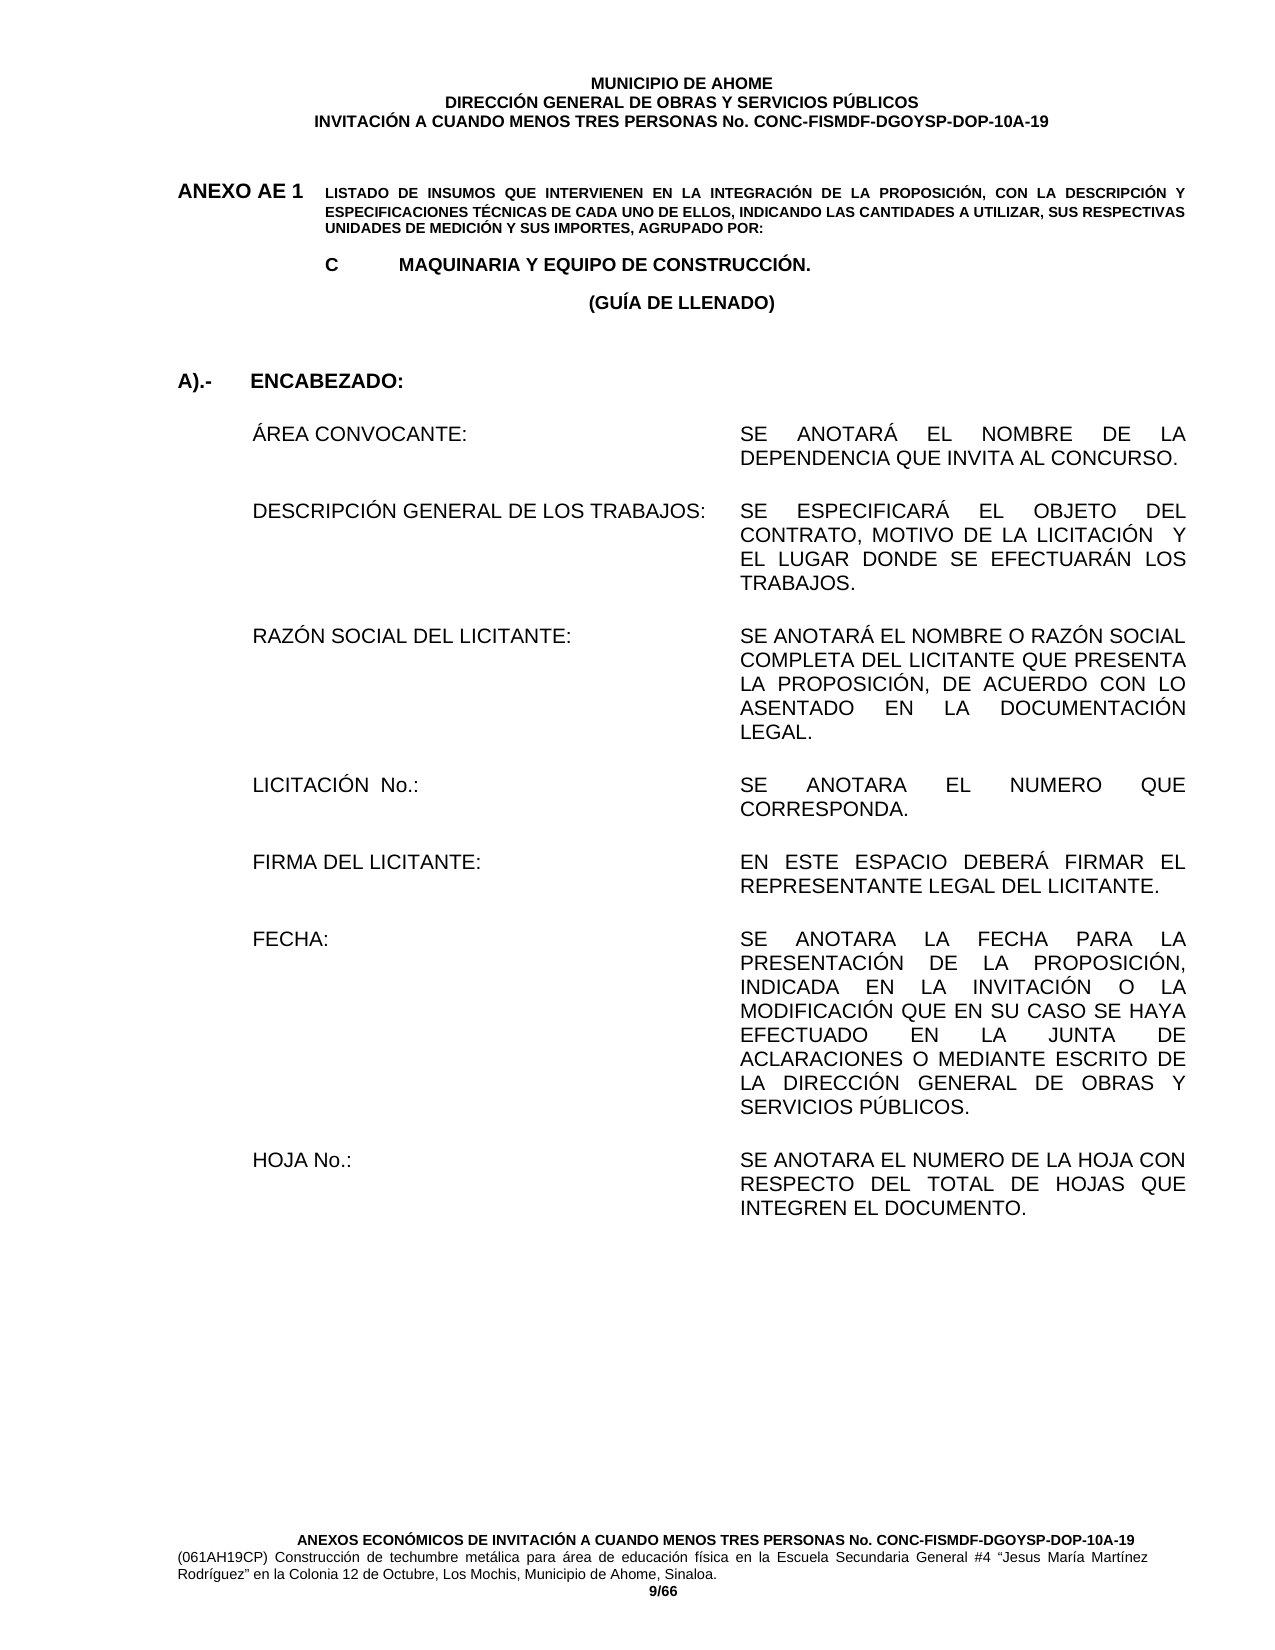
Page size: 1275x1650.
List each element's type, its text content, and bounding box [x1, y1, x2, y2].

text A).- ENCABEZADO: [177, 368, 1181, 393]
text RAZÓN SOCIAL DEL LICITANTE: SE ANOTARÁ EL NOMBRE O RAZÓN SOCIAL COMPLETA DEL LICITANTE QUE PRESENTA LA PROPOSICIÓN, DE ACUERDO CON LO ASENTADO EN LA DOCUMENTACIÓN LEGAL. [252, 624, 1186, 744]
text FECHA: SE ANOTARA LA FECHA PARA LA PRESENTACIÓN DE LA PROPOSICIÓN, INDICADA EN LA INVITACIÓN O LA MODIFICACIÓN QUE EN SU CASO SE HAYA EFECTUADO EN LA JUNTA DE ACLARACIONES O MEDIANTE ESCRITO DE LA DIRECCIÓN GENERAL DE OBRAS Y SERVICIOS PÚBLICOS. [252, 927, 1186, 1119]
text DESCRIPCIÓN GENERAL DE LOS TRABAJOS: SE ESPECIFICARÁ EL OBJETO DEL CONTRATO, MOTIVO DE LA LICITACIÓN Y EL LUGAR DONDE SE EFECTUARÁN LOS TRABAJOS. [252, 499, 1186, 595]
text LICITACIÓN No.: SE ANOTARA EL NUMERO QUE CORRESPONDA. [252, 773, 1186, 821]
text ÁREA CONVOCANTE: SE ANOTARÁ EL NOMBRE DE LA DEPENDENCIA QUE INVITA AL CONCURSO. [252, 422, 1186, 470]
text HOJA No.: SE ANOTARA EL NUMERO DE LA HOJA CON RESPECTO DEL TOTAL DE HOJAS QUE INTEGREN EL DOCUMENTO. [252, 1148, 1186, 1220]
text FIRMA DEL LICITANTE: EN ESTE ESPACIO DEBERÁ FIRMAR EL REPRESENTANTE LEGAL DEL LICITANTE. [252, 850, 1186, 898]
